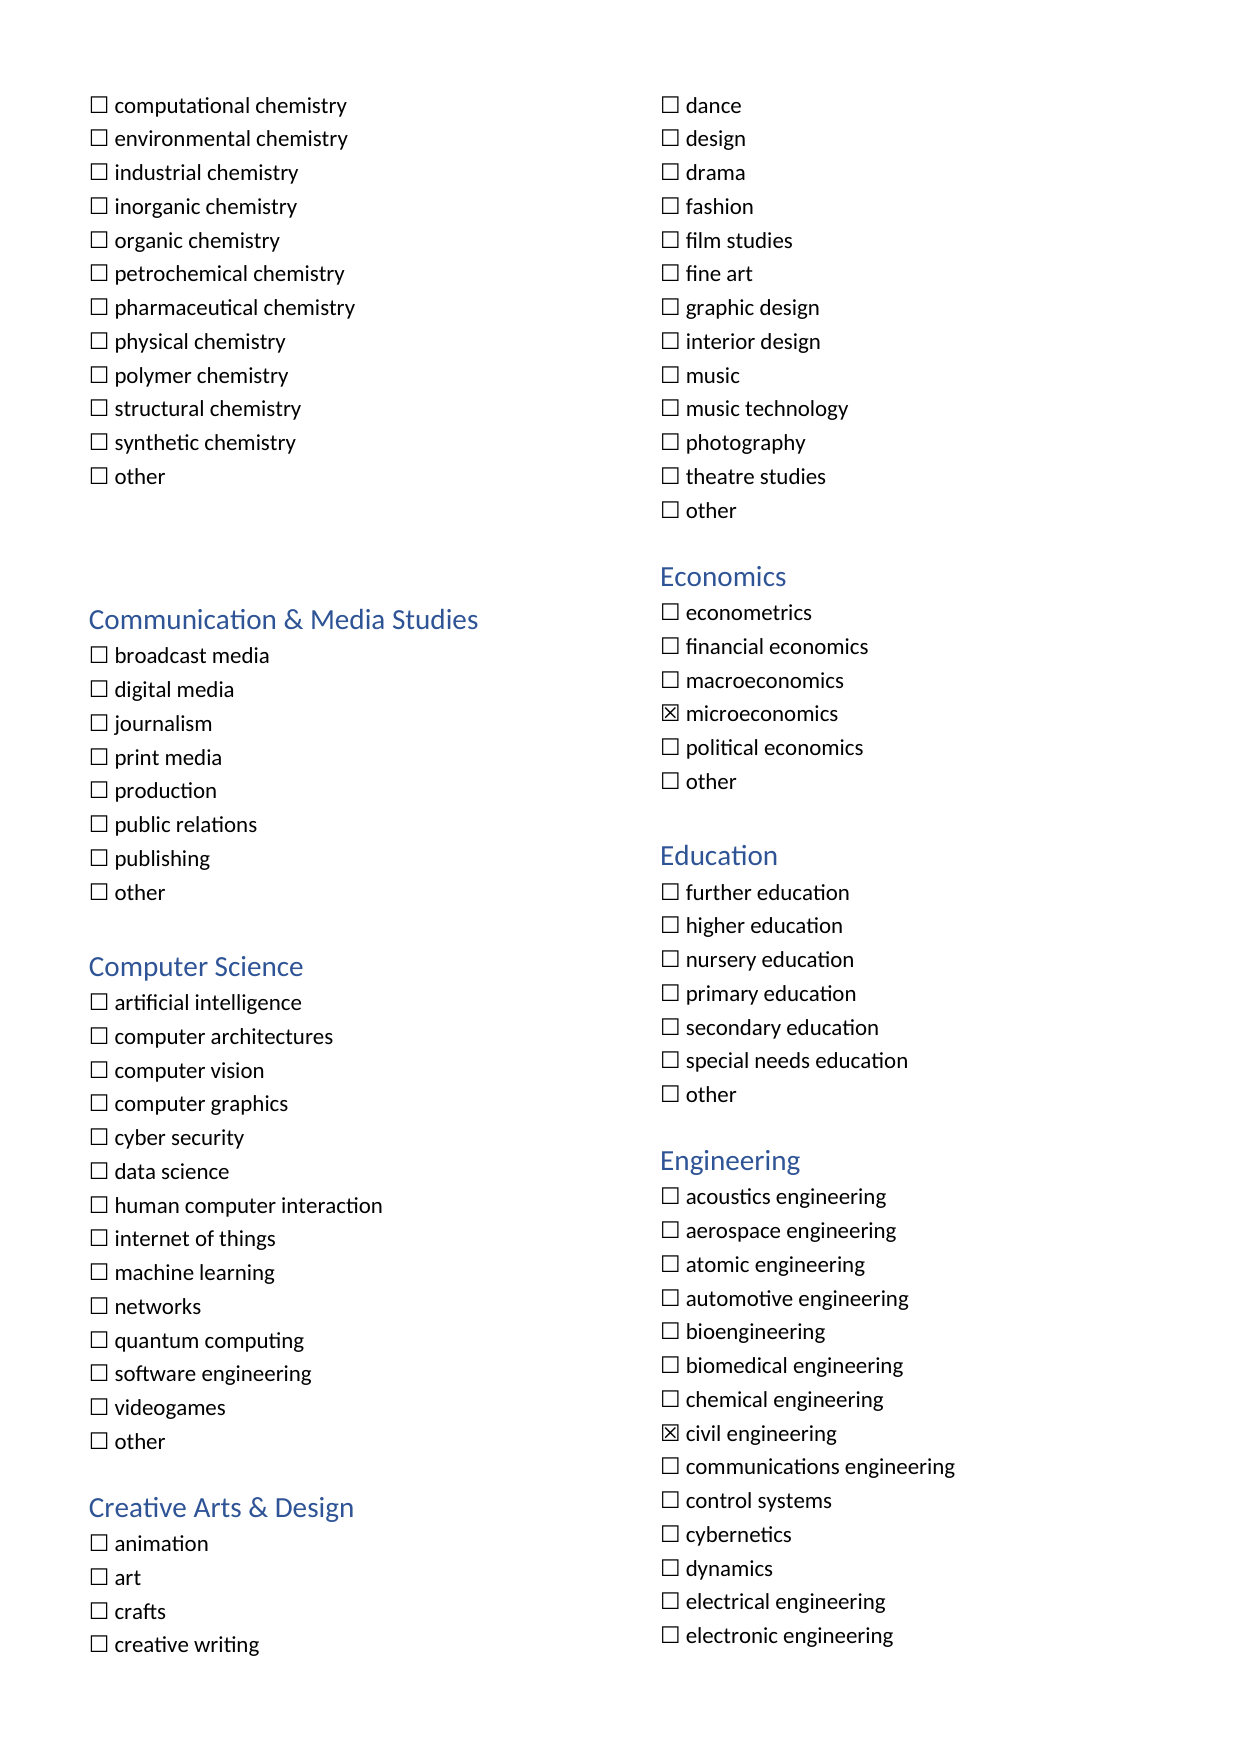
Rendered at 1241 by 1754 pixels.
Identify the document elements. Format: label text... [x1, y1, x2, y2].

text structural chemistry [89, 392, 586, 424]
text other [660, 765, 1157, 796]
text interior design [660, 325, 1157, 356]
text art [89, 1561, 586, 1592]
text computational chemistry [89, 89, 586, 120]
text photography [660, 426, 1157, 457]
text petrochemical chemistry [89, 257, 586, 289]
text biomedical engineering [660, 1349, 1157, 1380]
text Computer Science [89, 948, 586, 983]
text Engineering [660, 1142, 1157, 1177]
text cyber security [89, 1121, 586, 1152]
text econometrics [660, 596, 1157, 627]
text chemical engineering [660, 1383, 1157, 1414]
text print media [89, 740, 586, 772]
text nursery education [660, 943, 1157, 974]
text networks [89, 1290, 586, 1321]
text public relations [89, 808, 586, 839]
text publishing [89, 842, 586, 873]
text communications engineering [660, 1450, 1157, 1482]
text fine art [660, 257, 1157, 289]
text dynamics [660, 1552, 1157, 1583]
text computer vision [89, 1053, 586, 1085]
text computer graphics [89, 1087, 586, 1118]
text Education [660, 837, 1157, 873]
text theatre studies [660, 460, 1157, 491]
text production [89, 774, 586, 805]
text videogames [89, 1391, 586, 1422]
text electrical engineering [660, 1585, 1157, 1617]
text secondary education [660, 1010, 1157, 1042]
text other [89, 460, 586, 491]
text acoustics engineering [660, 1180, 1157, 1212]
text fashion [660, 190, 1157, 221]
text bioengineering [660, 1315, 1157, 1347]
text digital media [89, 673, 586, 704]
text animation [89, 1527, 586, 1558]
text computer architectures [89, 1020, 586, 1051]
text crafts [89, 1595, 586, 1626]
text human computer interaction [89, 1188, 586, 1220]
text electronic engineering [660, 1619, 1157, 1650]
text other [89, 875, 586, 907]
text further education [660, 875, 1157, 907]
text design [660, 122, 1157, 154]
text journalism [89, 707, 586, 738]
text drama [660, 156, 1157, 187]
text music technology [660, 392, 1157, 424]
text graphic design [660, 291, 1157, 322]
text quantum computing [89, 1323, 586, 1355]
text artificial intelligence [89, 986, 586, 1017]
text internet of things [89, 1222, 586, 1253]
text organic chemistry [89, 224, 586, 255]
text cybernetics [660, 1518, 1157, 1549]
text machine learning [89, 1256, 586, 1287]
text broadcast media [89, 639, 586, 670]
text special needs education [660, 1044, 1157, 1075]
text macroeconomics [660, 663, 1157, 695]
text control systems [660, 1484, 1157, 1515]
text music [660, 359, 1157, 390]
text other [660, 494, 1157, 525]
text higher education [660, 909, 1157, 940]
text Communication & Media Studies [89, 601, 586, 636]
text dance [660, 89, 1157, 120]
text other [660, 1078, 1157, 1109]
text creative writing [89, 1628, 586, 1660]
text aerospace engineering [660, 1214, 1157, 1245]
text physical chemistry [89, 325, 586, 356]
text pharmaceutical chemistry [89, 291, 586, 322]
text atomic engineering [660, 1248, 1157, 1279]
text civil engineering [660, 1417, 1157, 1448]
text inorganic chemistry [89, 190, 586, 221]
text financial economics [660, 630, 1157, 661]
text environmental chemistry [89, 122, 586, 154]
text film studies [660, 224, 1157, 255]
text data science [89, 1155, 586, 1186]
text Economics [660, 558, 1157, 593]
text software engineering [89, 1357, 586, 1388]
text primary education [660, 977, 1157, 1008]
text automotive engineering [660, 1282, 1157, 1313]
text microeconomics [660, 697, 1157, 728]
text synthetic chemistry [89, 426, 586, 457]
text polymer chemistry [89, 359, 586, 390]
text other [89, 1425, 586, 1456]
text industrial chemistry [89, 156, 586, 187]
text political economics [660, 731, 1157, 762]
text Creative Arts & Design [89, 1489, 586, 1524]
